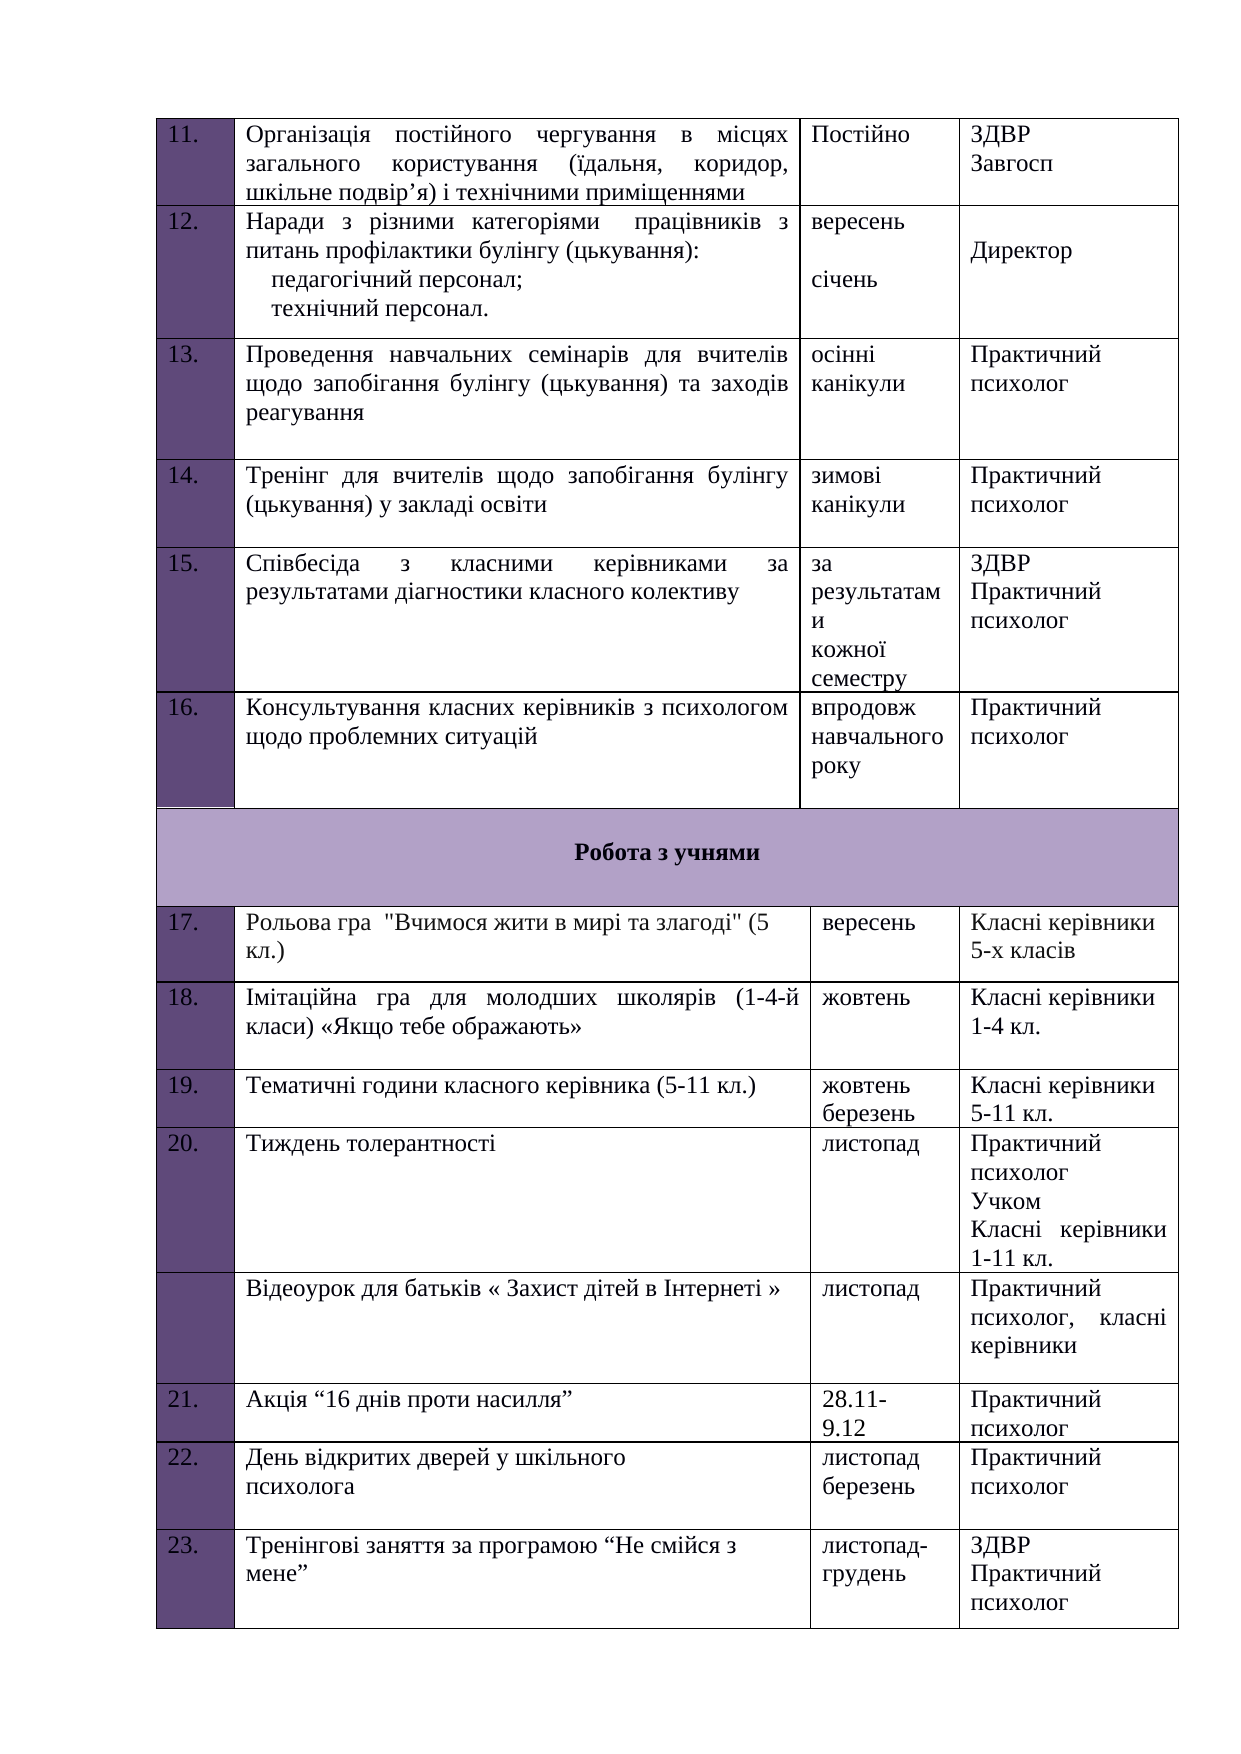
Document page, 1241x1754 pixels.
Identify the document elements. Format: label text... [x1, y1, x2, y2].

table_cell 11. [157, 119, 234, 205]
table_cell вересень [811, 907, 959, 981]
table_cell осінні канікули [801, 339, 959, 459]
table_cell Класні керівники 5-х класів [960, 907, 1178, 981]
table_cell Практичний психолог [960, 1443, 1178, 1529]
table_cell листопад березень [811, 1443, 959, 1529]
table_cell 19. [157, 1070, 234, 1127]
table_cell Співбесіда з класними керівниками за результатами діагностики класного колективу [235, 548, 799, 691]
table_cell Консультування класних керівників з психологом щодо проблемних ситуацій [235, 693, 799, 807]
table_cell 22. [157, 1443, 234, 1529]
table_cell Практичний психолог Учком Класні керівники 1-11 кл. [960, 1128, 1178, 1272]
table_cell Тренінг для вчителів щодо запобігання булінгу (цькування) у закладі освіти [235, 460, 799, 547]
table_cell 23. [157, 1530, 234, 1628]
table_cell Організація постійного чергування в місцях загального користування (їдальня, коридор, шкільне подвір’я) і технічними приміщеннями [235, 119, 799, 205]
table_cell Акція “16 днів проти насилля” [235, 1384, 810, 1441]
table_cell 20. [157, 1128, 234, 1272]
table_cell листопад [811, 1128, 959, 1272]
table_cell листопад- грудень [811, 1530, 959, 1628]
table_cell 15. [157, 548, 234, 691]
table_cell Тематичні години класного керівника (5-11 кл.) [235, 1070, 810, 1127]
table_cell жовтень березень [811, 1070, 959, 1127]
table_cell Практичний психолог, класні керівники [960, 1273, 1178, 1383]
table_cell вересень січень [801, 206, 959, 338]
table_cell 18. [157, 983, 234, 1069]
table_cell Робота з учнями [157, 809, 1178, 906]
table_cell Практичний психолог [960, 693, 1178, 807]
table_cell Відеоурок для батьків « Захист дітей в Інтернеті » [235, 1273, 810, 1383]
table_cell [157, 1273, 234, 1383]
table_cell Класні керівники 1-4 кл. [960, 983, 1178, 1069]
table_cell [960, 1530, 1178, 1628]
table_cell 21. [157, 1384, 234, 1441]
table_cell жовтень [811, 983, 959, 1069]
table_cell 16. [157, 693, 234, 807]
table_cell листопад [811, 1273, 959, 1383]
table_cell 17. [157, 907, 234, 981]
table_cell ЗДВР Завгосп [960, 119, 1178, 205]
table_cell за результатами кожної семестру [801, 548, 959, 691]
table_cell 14. [157, 460, 234, 547]
table_cell впродовж навчального року [801, 693, 959, 807]
table_cell Тиждень толерантності [235, 1128, 810, 1272]
table_cell Імітаційна гра для молодших школярів (1-4-й класи) «Якщо тебе ображають» [235, 983, 810, 1069]
table_cell зимові канікули [801, 460, 959, 547]
table_cell Проведення навчальних семінарів для вчителів щодо запобігання булінгу (цькування) та заходів реагування [235, 339, 799, 459]
table_cell Наради з різними категоріями працівників з питань профілактики булінгу (цькування):  педагогічний персонал;  технічний персонал. [235, 206, 799, 338]
table_cell Рольова гра "Вчимося жити в мирі та злагоді" (5 кл.) [235, 907, 810, 981]
table_cell Тренінгові заняття за програмою “Не смійся з мене” [235, 1530, 810, 1628]
table_cell Практичний психолог [960, 339, 1178, 459]
table_cell Практичний психолог [960, 1384, 1178, 1441]
table_cell ЗДВР Практичний психолог [960, 548, 1178, 691]
table_cell 28.11- 9.12 [811, 1384, 959, 1441]
table_cell Практичний психолог [960, 460, 1178, 547]
table_cell 12. [157, 206, 234, 338]
table_cell Класні керівники 5-11 кл. [960, 1070, 1178, 1127]
table_cell Директор [960, 206, 1178, 338]
table_cell 13. [157, 339, 234, 459]
table_cell Постійно [801, 119, 959, 205]
table_cell День відкритих дверей у шкільного психолога [235, 1443, 810, 1529]
